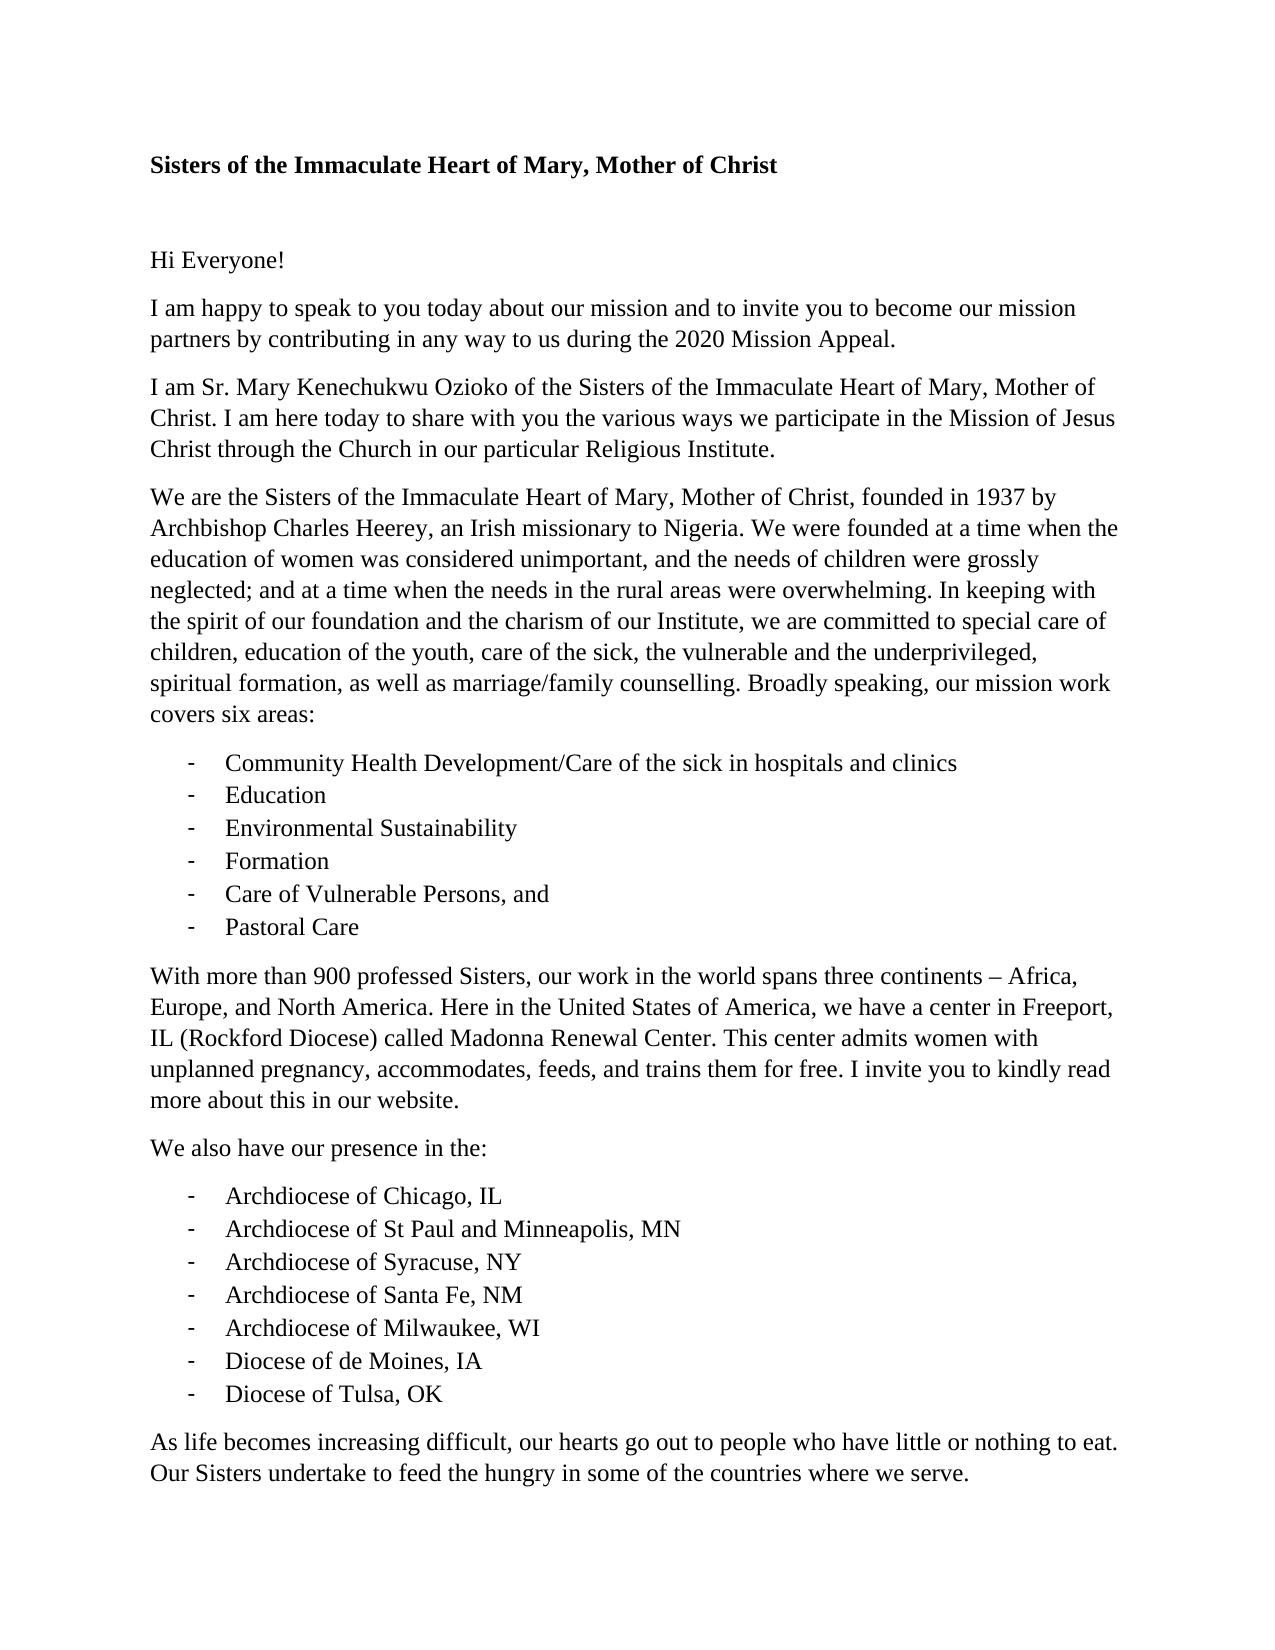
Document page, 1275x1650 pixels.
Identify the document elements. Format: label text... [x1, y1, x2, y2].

list Pastoral Care [187, 911, 1125, 942]
list Archdiocese of Chicago, IL [187, 1180, 1125, 1211]
list Archdiocese of St Paul and Minneapolis, MN [187, 1213, 1125, 1244]
text Sisters of the Immaculate Heart of Mary, Mother of Christ [150, 150, 1125, 179]
text With more than 900 professed Sisters, our work in the world spans three continents – Africa, Europe, and North America. Here in the United States of America, we have a center in Freeport, IL (Rockford Diocese) called Madonna Renewal Center. This center admits women with unplanned pregnancy, accommodates, feeds, and trains them for free. I invite you to kindly read more about this in our website. [150, 961, 1125, 1114]
list Education [187, 779, 1125, 810]
text As life becomes increasing difficult, our hearts go out to people who have little or nothing to eat. Our Sisters undertake to feed the hungry in some of the countries where we serve. [150, 1427, 1125, 1487]
list Archdiocese of Milwaukee, WI [187, 1312, 1125, 1343]
list Diocese of Tulsa, OK [187, 1378, 1125, 1408]
list Formation [187, 845, 1125, 876]
text I am happy to speak to you today about our mission and to invite you to become our mission partners by contributing in any way to us during the 2020 Mission Appeal. [150, 293, 1125, 353]
text I am Sr. Mary Kenechukwu Ozioko of the Sisters of the Immaculate Heart of Mary, Mother of Christ. I am here today to share with you the various ways we participate in the Mission of Jesus Christ through the Church in our particular Religious Institute. [150, 372, 1125, 463]
text We are the Sisters of the Immaculate Heart of Mary, Mother of Christ, founded in 1937 by Archbishop Charles Heerey, an Irish missionary to Nigeria. We were founded at a time when the education of women was considered unimportant, and the needs of children were grossly neglected; and at a time when the needs in the rural areas were overwhelming. In keeping with the spirit of our foundation and the charism of our Institute, we are committed to special care of children, education of the youth, care of the sick, the vulnerable and the underprivileged, spiritual formation, as well as marriage/family counselling. Broadly speaking, our mission work covers six areas: [150, 482, 1125, 728]
list Archdiocese of Santa Fe, NM [187, 1279, 1125, 1310]
list Diocese of de Moines, IA [187, 1345, 1125, 1376]
list Archdiocese of Syracuse, NY [187, 1246, 1125, 1277]
text Hi Everyone! [150, 245, 1125, 274]
list Environmental Sustainability [187, 812, 1125, 843]
list Care of Vulnerable Persons, and [187, 878, 1125, 909]
list Community Health Development/Care of the sick in hospitals and clinics [187, 747, 1125, 777]
text We also have our presence in the: [150, 1133, 1125, 1161]
